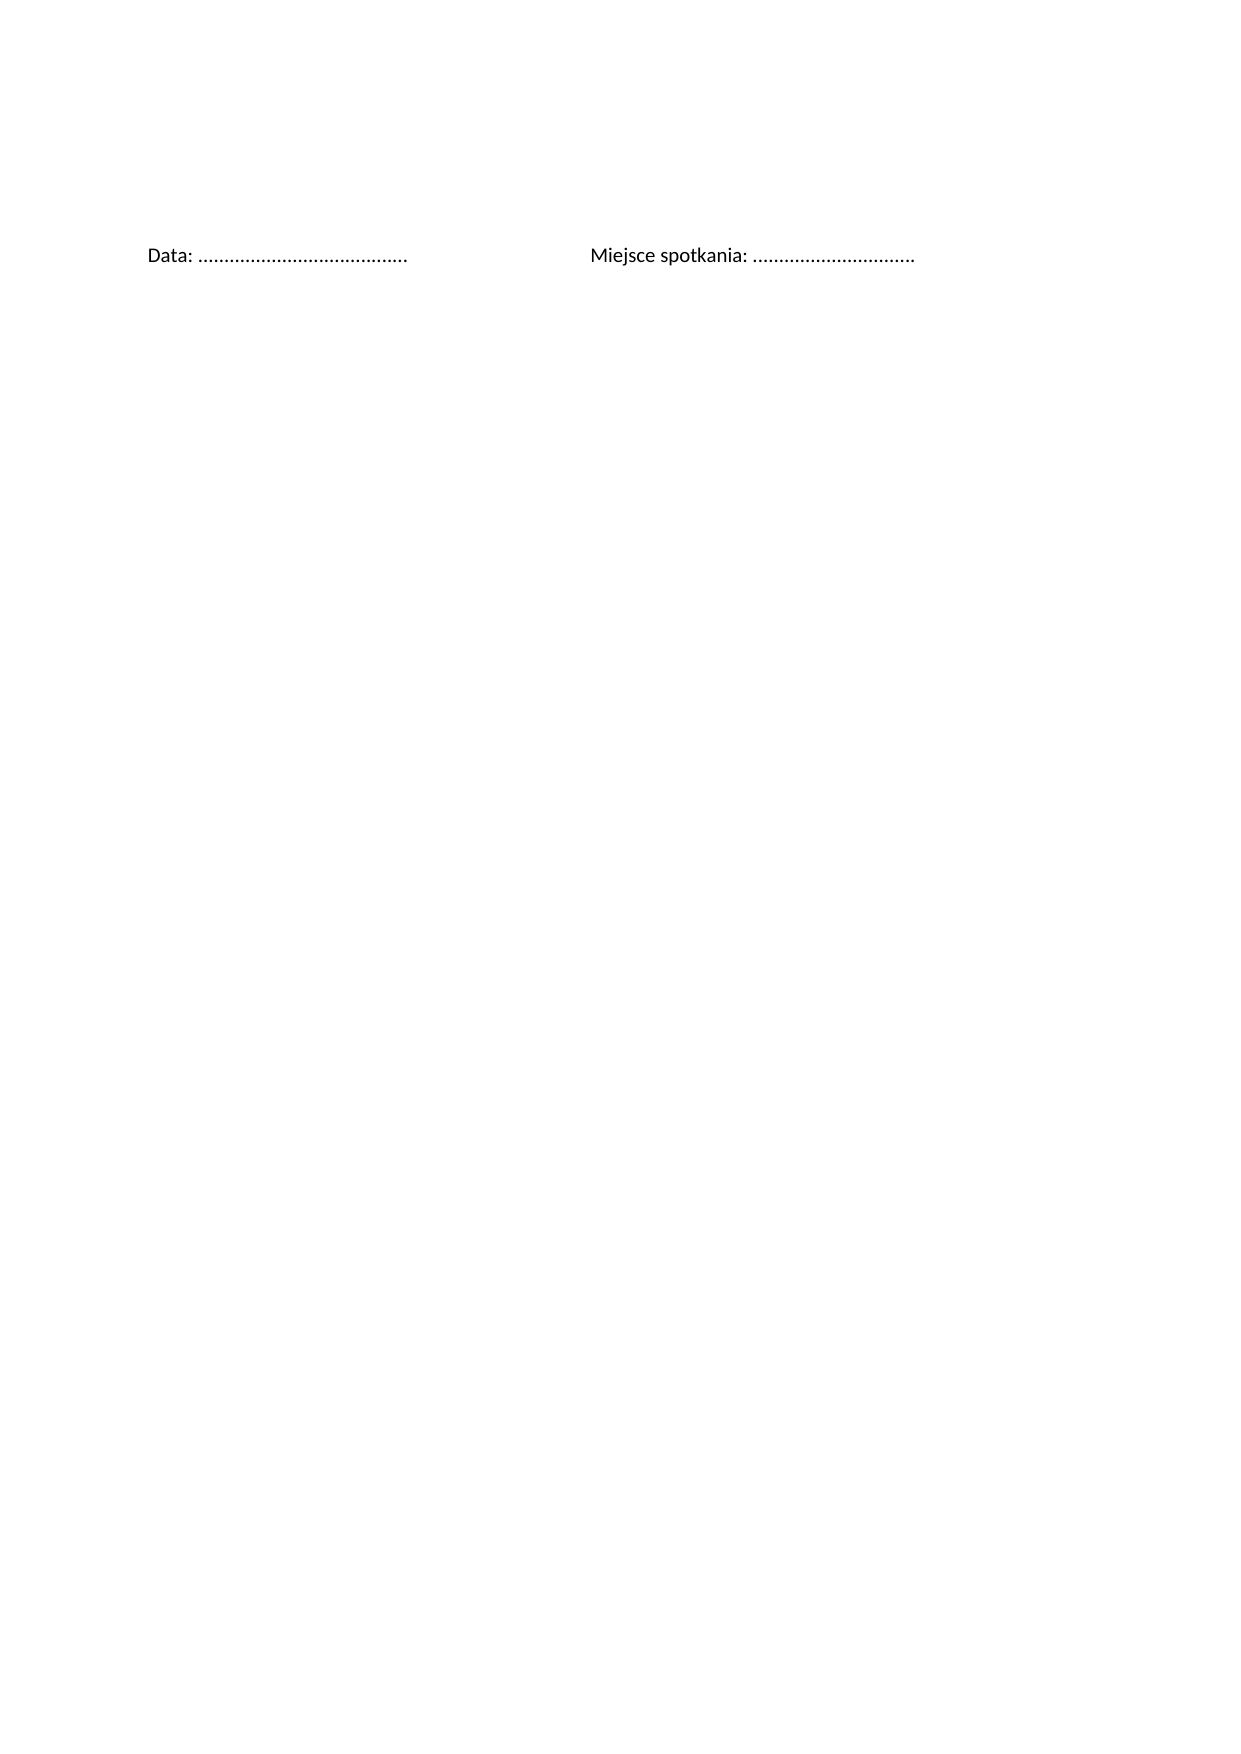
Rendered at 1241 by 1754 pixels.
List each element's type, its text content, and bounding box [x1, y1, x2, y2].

text Data: ........................................ Miejsce spotkania: ............................... [148, 243, 1096, 268]
